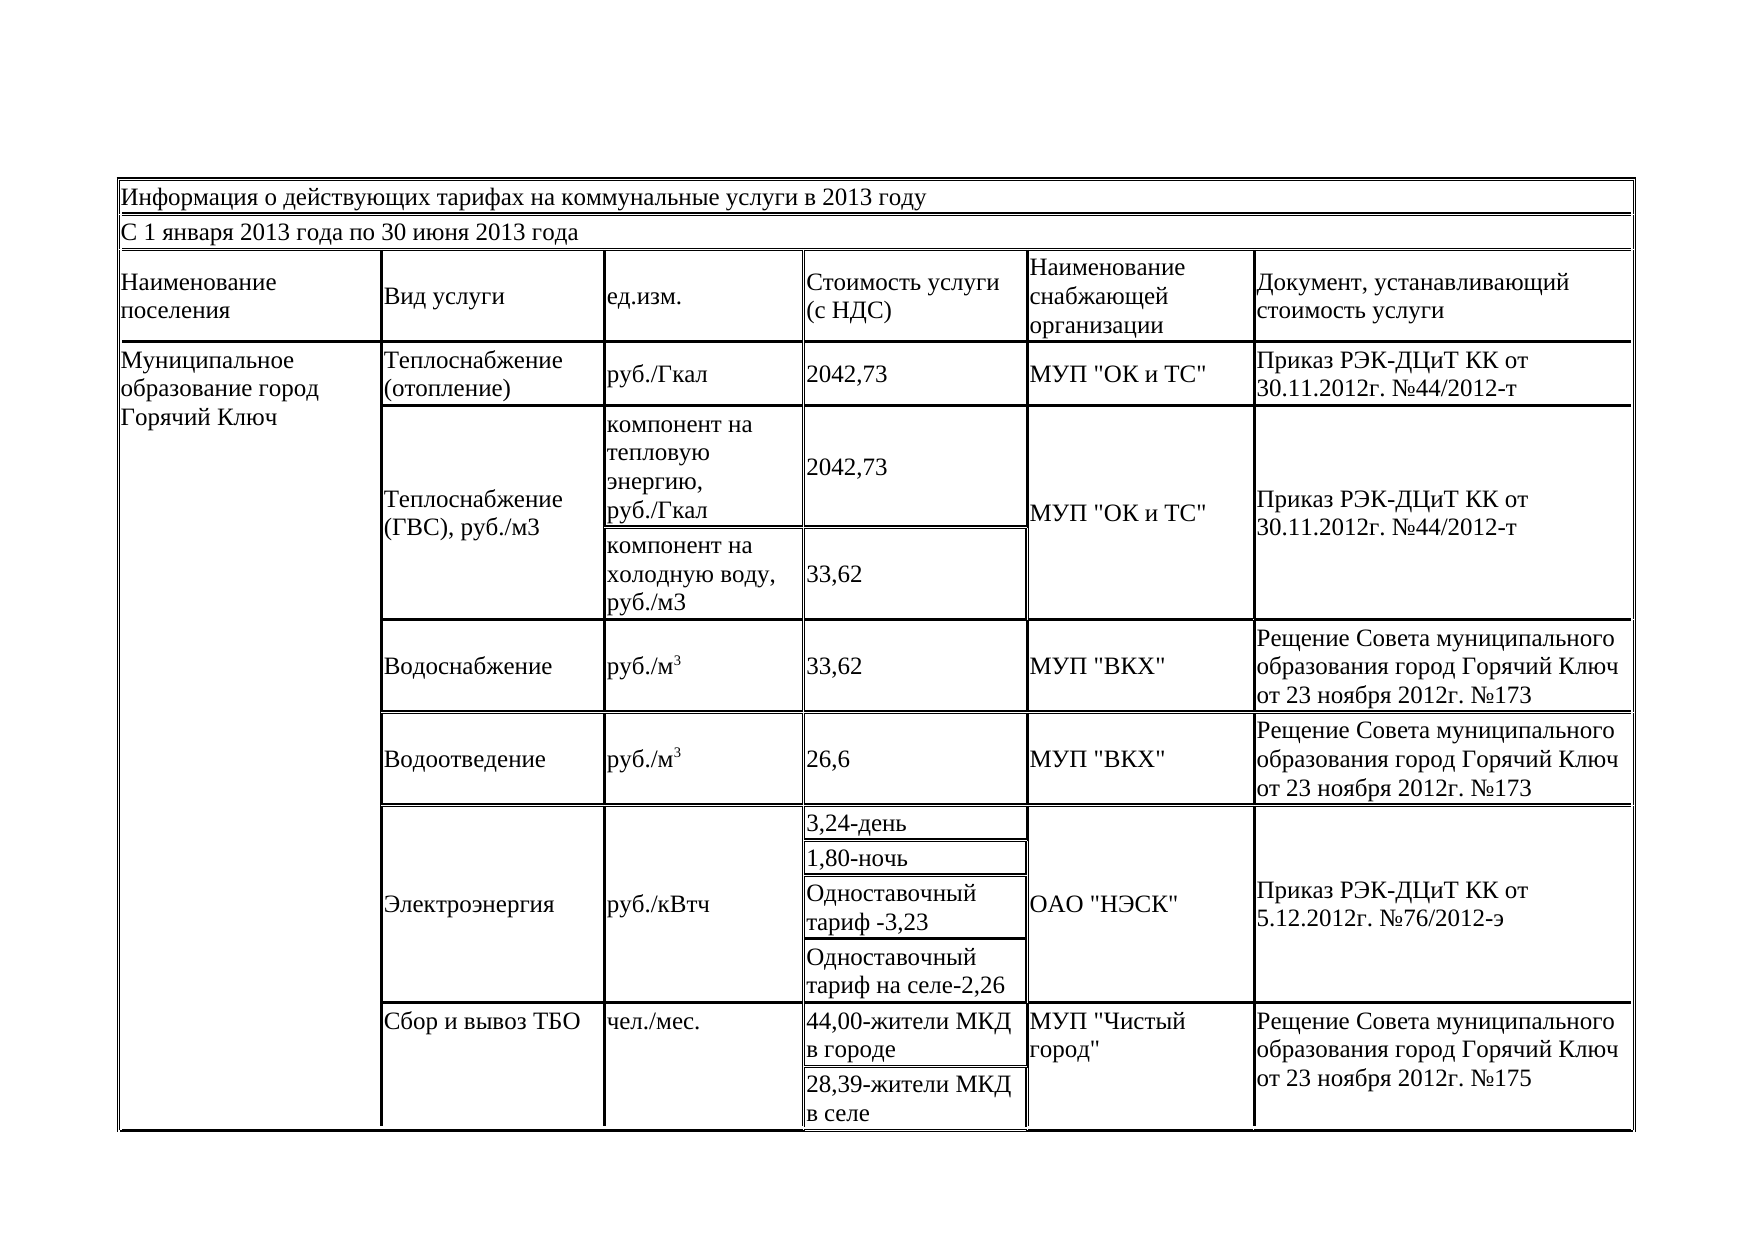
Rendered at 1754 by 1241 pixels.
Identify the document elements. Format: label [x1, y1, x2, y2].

table_header [120, 179, 1635, 1132]
